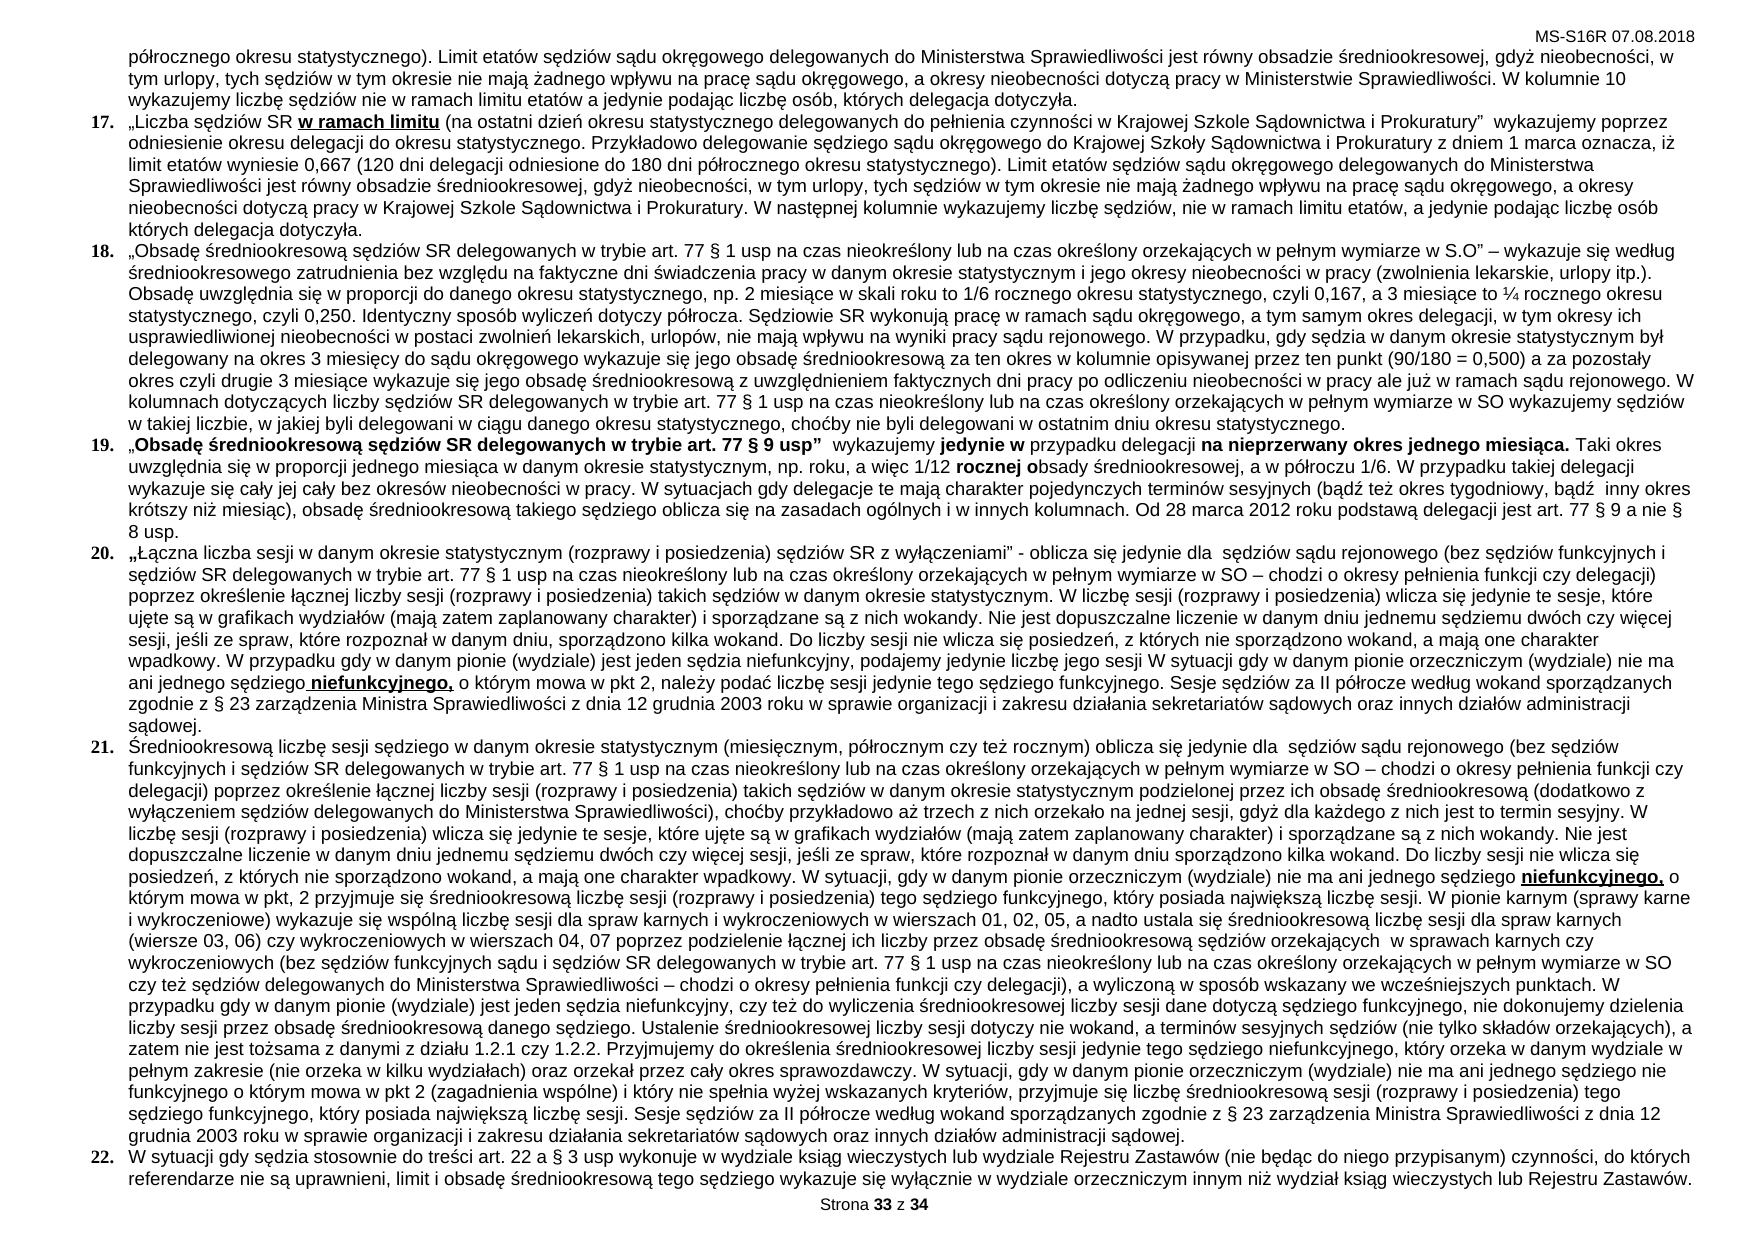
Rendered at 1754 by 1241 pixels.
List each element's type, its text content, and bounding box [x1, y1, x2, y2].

list „Łączna liczba sesji w danym okresie statystycznym (rozprawy i posiedzenia) sędziów SR z wyłączeniami” - oblicza się jedynie dla sędziów sądu rejonowego (bez sędziów funkcyjnych i sędziów SR delegowanych w trybie art. 77 § 1 usp na czas nieokreślony lub na czas określony orzekających w pełnym wymiarze w SO – chodzi o okresy pełnienia funkcji czy delegacji) poprzez określenie łącznej liczby sesji (rozprawy i posiedzenia) takich sędziów w danym okresie statystycznym. W liczbę sesji (rozprawy i posiedzenia) wlicza się jedynie te sesje, które ujęte są w grafikach wydziałów (mają zatem zaplanowany charakter) i sporządzane są z nich wokandy. Nie jest dopuszczalne liczenie w danym dniu jednemu sędziemu dwóch czy więcej sesji, jeśli ze spraw, które rozpoznał w danym dniu, sporządzono kilka wokand. Do liczby sesji nie wlicza się posiedzeń, z których nie sporządzono wokand, a mają one charakter wpadkowy. W przypadku gdy w danym pionie (wydziale) jest jeden sędzia niefunkcyjny, podajemy jedynie liczbę jego sesji W sytuacji gdy w danym pionie orzeczniczym (wydziale) nie ma ani jednego sędziego niefunkcyjnego, o którym mowa w pkt 2, należy podać liczbę sesji jedynie tego sędziego funkcyjnego. Sesje sędziów za II półrocze według wokand sporządzanych zgodnie z § 23 zarządzenia Ministra Sprawiedliwości z dnia 12 grudnia 2003 roku w sprawie organizacji i zakresu działania sekretariatów sądowych oraz innych działów administracji sądowej. [91, 542, 1695, 736]
list Średniookresową liczbę sesji sędziego w danym okresie statystycznym (miesięcznym, półrocznym czy też rocznym) oblicza się jedynie dla sędziów sądu rejonowego (bez sędziów funkcyjnych i sędziów SR delegowanych w trybie art. 77 § 1 usp na czas nieokreślony lub na czas określony orzekających w pełnym wymiarze w SO – chodzi o okresy pełnienia funkcji czy delegacji) poprzez określenie łącznej liczby sesji (rozprawy i posiedzenia) takich sędziów w danym okresie statystycznym podzielonej przez ich obsadę średniookresową (dodatkowo z wyłączeniem sędziów delegowanych do Ministerstwa Sprawiedliwości), choćby przykładowo aż trzech z nich orzekało na jednej sesji, gdyż dla każdego z nich jest to termin sesyjny. W liczbę sesji (rozprawy i posiedzenia) wlicza się jedynie te sesje, które ujęte są w grafikach wydziałów (mają zatem zaplanowany charakter) i sporządzane są z nich wokandy. Nie jest dopuszczalne liczenie w danym dniu jednemu sędziemu dwóch czy więcej sesji, jeśli ze spraw, które rozpoznał w danym dniu sporządzono kilka wokand. Do liczby sesji nie wlicza się posiedzeń, z których nie sporządzono wokand, a mają one charakter wpadkowy. W sytuacji, gdy w danym pionie orzeczniczym (wydziale) nie ma ani jednego sędziego niefunkcyjnego, o którym mowa w pkt, 2 przyjmuje się średniookresową liczbę sesji (rozprawy i posiedzenia) tego sędziego funkcyjnego, który posiada największą liczbę sesji. W pionie karnym (sprawy karne i wykroczeniowe) wykazuje się wspólną liczbę sesji dla spraw karnych i wykroczeniowych w wierszach 01, 02, 05, a nadto ustala się średniookresową liczbę sesji dla spraw karnych (wiersze 03, 06) czy wykroczeniowych w wierszach 04, 07 poprzez podzielenie łącznej ich liczby przez obsadę średniookresową sędziów orzekających w sprawach karnych czy wykroczeniowych (bez sędziów funkcyjnych sądu i sędziów SR delegowanych w trybie art. 77 § 1 usp na czas nieokreślony lub na czas określony orzekających w pełnym wymiarze w SO czy też sędziów delegowanych do Ministerstwa Sprawiedliwości – chodzi o okresy pełnienia funkcji czy delegacji), a wyliczoną w sposób wskazany we wcześniejszych punktach. W przypadku gdy w danym pionie (wydziale) jest jeden sędzia niefunkcyjny, czy też do wyliczenia średniookresowej liczby sesji dane dotyczą sędziego funkcyjnego, nie dokonujemy dzielenia liczby sesji przez obsadę średniookresową danego sędziego. Ustalenie średniookresowej liczby sesji dotyczy nie wokand, a terminów sesyjnych sędziów (nie tylko składów orzekających), a zatem nie jest tożsama z danymi z działu 1.2.1 czy 1.2.2. Przyjmujemy do określenia średniookresowej liczby sesji jedynie tego sędziego niefunkcyjnego, który orzeka w danym wydziale w pełnym zakresie (nie orzeka w kilku wydziałach) oraz orzekał przez cały okres sprawozdawczy. W sytuacji, gdy w danym pionie orzeczniczym (wydziale) nie ma ani jednego sędziego nie funkcyjnego o którym mowa w pkt 2 (zagadnienia wspólne) i który nie spełnia wyżej wskazanych kryteriów, przyjmuje się liczbę średniookresową sesji (rozprawy i posiedzenia) tego sędziego funkcyjnego, który posiada największą liczbę sesji. Sesje sędziów za II półrocze według wokand sporządzanych zgodnie z § 23 zarządzenia Ministra Sprawiedliwości z dnia 12 grudnia 2003 roku w sprawie organizacji i zakresu działania sekretariatów sądowych oraz innych działów administracji sądowej. [91, 736, 1695, 1146]
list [91, 46, 1695, 110]
list „Liczba sędziów SR w ramach limitu (na ostatni dzień okresu statystycznego delegowanych do pełnienia czynności w Krajowej Szkole Sądownictwa i Prokuratury” ­ wykazujemy poprzez odniesienie okresu delegacji do okresu statystycznego. Przykładowo delegowanie sędziego sądu okręgowego do Krajowej Szkoły Sądownictwa i Prokuratury z dniem 1 marca oznacza, iż limit etatów wyniesie 0,667 (120 dni delegacji odniesione do 180 dni półrocznego okresu statystycznego). Limit etatów sędziów sądu okręgowego delegowanych do Ministerstwa Sprawiedliwości jest równy obsadzie średniookresowej, gdyż nieobecności, w tym urlopy, tych sędziów w tym okresie nie mają żadnego wpływu na pracę sądu okręgowego, a okresy nieobecności dotyczą pracy w Krajowej Szkole Sądownictwa i Prokuratury. W następnej kolumnie wykazujemy liczbę sędziów, nie w ramach limitu etatów, a jedynie podając liczbę osób których delegacja dotyczyła. [91, 110, 1695, 240]
list „Obsadę średniookresową sędziów SR delegowanych w trybie art. 77 § 9 usp” ­ wykazujemy jedynie w przypadku delegacji na nieprzerwany okres jednego miesiąca. Taki okres uwzględnia się w proporcji jednego miesiąca w danym okresie statystycznym, np. roku, a więc 1/12 rocznej obsady średniookresowej, a w półroczu 1/6. W przypadku takiej delegacji wykazuje się cały jej cały bez okresów nieobecności w pracy. W sytuacjach gdy delegacje te mają charakter pojedynczych terminów sesyjnych (bądź też okres tygodniowy, bądź inny okres krótszy niż miesiąc), obsadę średniookresową takiego sędziego oblicza się na zasadach ogólnych i w innych kolumnach. Od 28 marca 2012 roku podstawą delegacji jest art. 77 § 9 a nie § 8 usp. [91, 434, 1695, 542]
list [91, 1146, 1695, 1189]
list „Obsadę średniookresową sędziów SR delegowanych w trybie art. 77 § 1 usp na czas nieokreślony lub na czas określony orzekających w pełnym wymiarze w S.O” – wykazuje się według średniookresowego zatrudnienia bez względu na faktyczne dni świadczenia pracy w danym okresie statystycznym i jego okresy nieobecności w pracy (zwolnienia lekarskie, urlopy itp.). Obsadę uwzględnia się w proporcji do danego okresu statystycznego, np. 2 miesiące w skali roku to 1/6 rocznego okresu statystycznego, czyli 0,167, a 3 miesiące to ¼ rocznego okresu statystycznego, czyli 0,250. Identyczny sposób wyliczeń dotyczy półrocza. Sędziowie SR wykonują pracę w ramach sądu okręgowego, a tym samym okres delegacji, w tym okresy ich usprawiedliwionej nieobecności w postaci zwolnień lekarskich, urlopów, nie mają wpływu na wyniki pracy sądu rejonowego. W przypadku, gdy sędzia w danym okresie statystycznym był delegowany na okres 3 miesięcy do sądu okręgowego wykazuje się jego obsadę średniookresową za ten okres w kolumnie opisywanej przez ten punkt (90/180 = 0,500) a za pozostały okres czyli drugie 3 miesiące wykazuje się jego obsadę średniookresową z uwzględnieniem faktycznych dni pracy po odliczeniu nieobecności w pracy ale już w ramach sądu rejonowego. W kolumnach dotyczących liczby sędziów SR delegowanych w trybie art. 77 § 1 usp na czas nieokreślony lub na czas określony orzekających w pełnym wymiarze w SO wykazujemy sędziów w takiej liczbie, w jakiej byli delegowani w ciągu danego okresu statystycznego, choćby nie byli delegowani w ostatnim dniu okresu statystycznego. [91, 240, 1695, 434]
